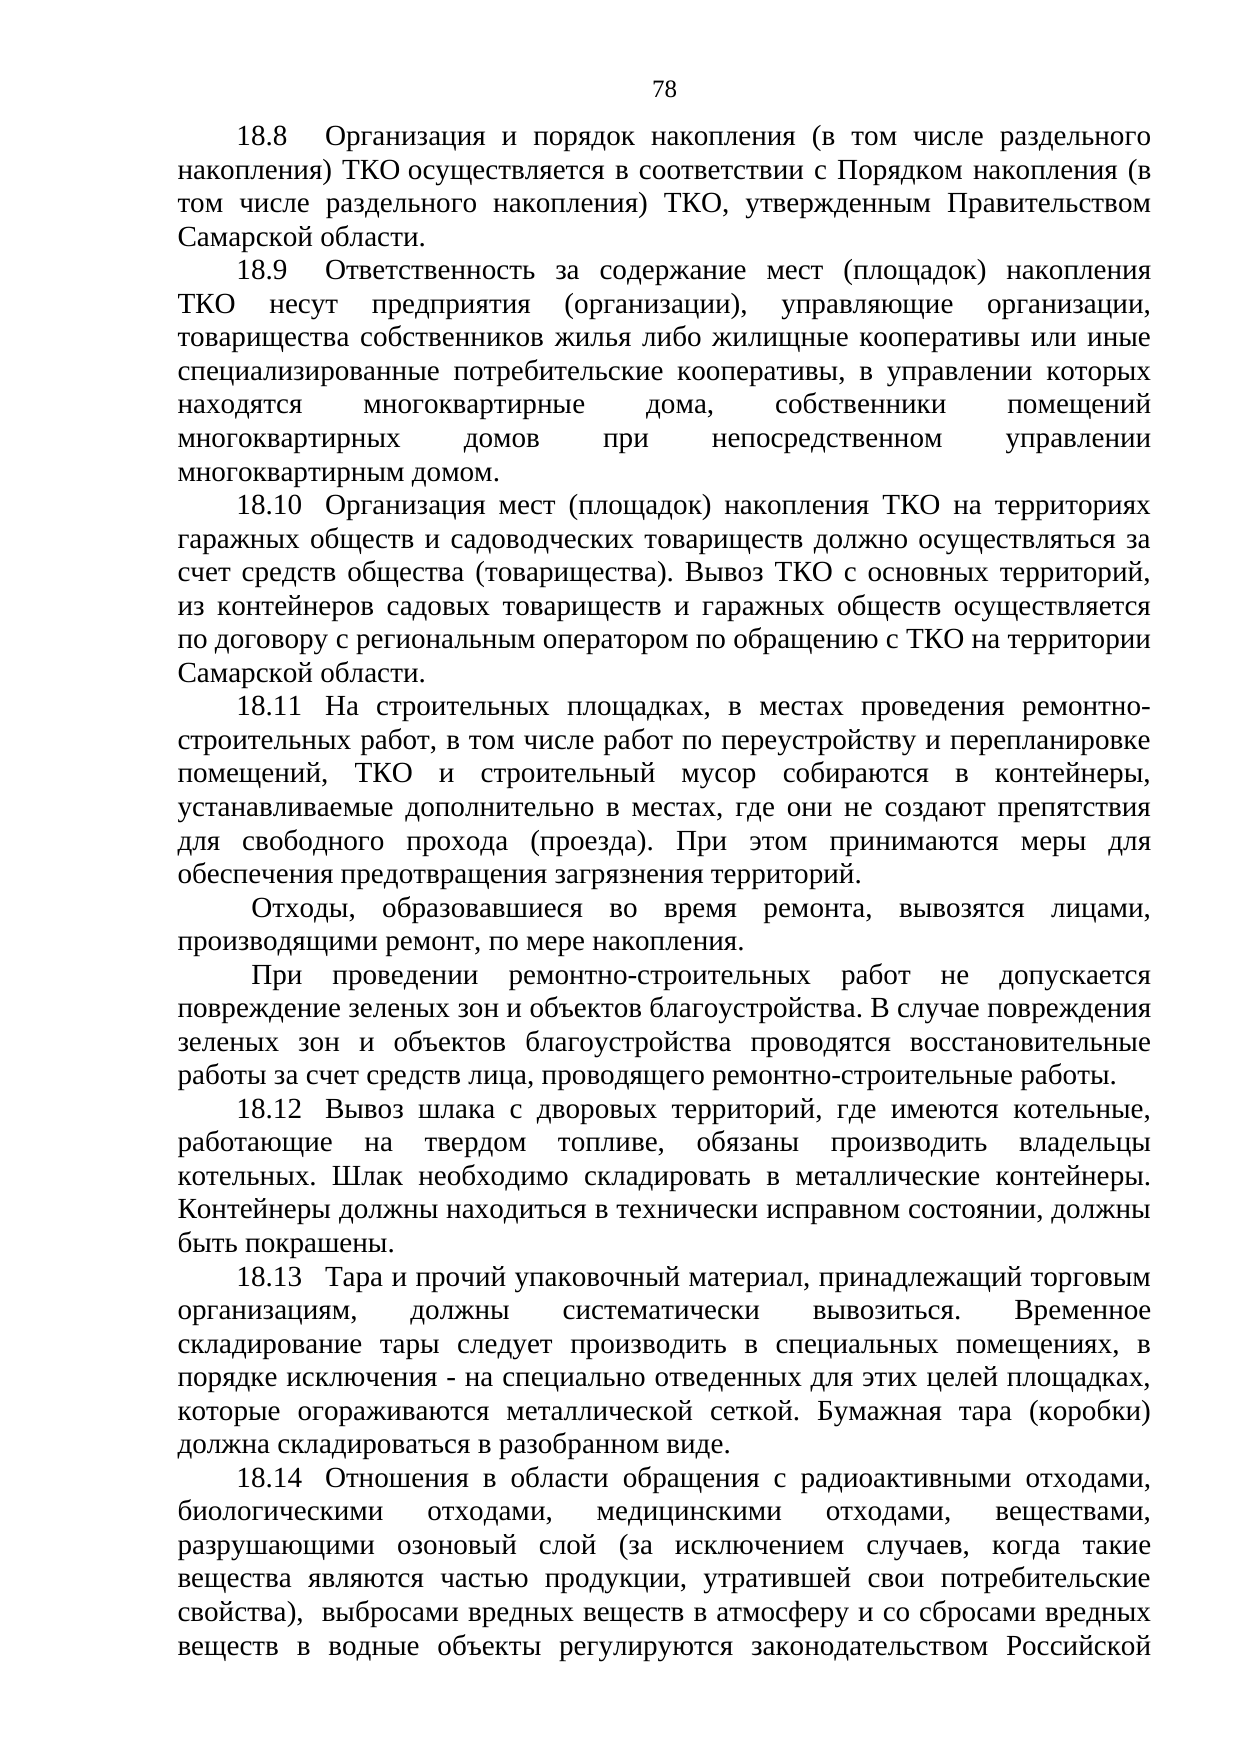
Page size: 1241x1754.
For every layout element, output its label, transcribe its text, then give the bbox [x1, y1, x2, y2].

list Ответственность за содержание мест (площадок) накопления ТКО несут предприятия (организации), управляющие организации, товарищества собственников жилья либо жилищные кооперативы или иные специализированные потребительские кооперативы, в управлении которых находятся многоквартирные дома, собственники помещений многоквартирных домов при непосредственном управлении многоквартирным домом. [177, 252, 1152, 487]
list Вывоз шлака с дворовых территорий, где имеются котельные, работающие на твердом топливе, обязаны производить владельцы котельных. Шлак необходимо складировать в металлические контейнеры. Контейнеры должны находиться в технически исправном состоянии, должны быть покрашены. [177, 1091, 1152, 1259]
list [177, 1460, 1152, 1661]
text Отходы, образовавшиеся во время ремонта, вывозятся лицами, производящими ремонт, по мере накопления. [177, 890, 1152, 957]
list Тара и прочий упаковочный материал, принадлежащий торговым организациям, должны систематически вывозиться. Временное складирование тары следует производить в специальных помещениях, в порядке исключения - на специально отведенных для этих целей площадках, которые огораживаются металлической сеткой. Бумажная тара (коробки) должна складироваться в разобранном виде. [177, 1259, 1152, 1460]
list Организация и порядок накопления (в том числе раздельного накопления) ТКО осуществляется в соответствии с Порядком накопления (в том числе раздельного накопления) ТКО, утвержденным Правительством Самарской области. [177, 152, 1152, 252]
list На строительных площадках, в местах проведения ремонтно-строительных работ, в том числе работ по переустройству и перепланировке помещений, ТКО и строительный мусор собираются в контейнеры, устанавливаемые дополнительно в местах, где они не создают препятствия для свободного прохода (проезда). При этом принимаются меры для обеспечения предотвращения загрязнения территорий. [177, 688, 1152, 890]
list Организация мест (площадок) накопления ТКО на территориях гаражных обществ и садоводческих товариществ должно осуществляться за счет средств общества (товарищества). Вывоз ТКО с основных территорий, из контейнеров садовых товариществ и гаражных обществ осуществляется по договору с региональным оператором по обращению с ТКО на территории Самарской области. [177, 487, 1152, 688]
text При проведении ремонтно-строительных работ не допускается повреждение зеленых зон и объектов благоустройства. В случае повреждения зеленых зон и объектов благоустройства проводятся восстановительные работы за счет средств лица, проводящего ремонтно-строительные работы. [177, 957, 1152, 1091]
